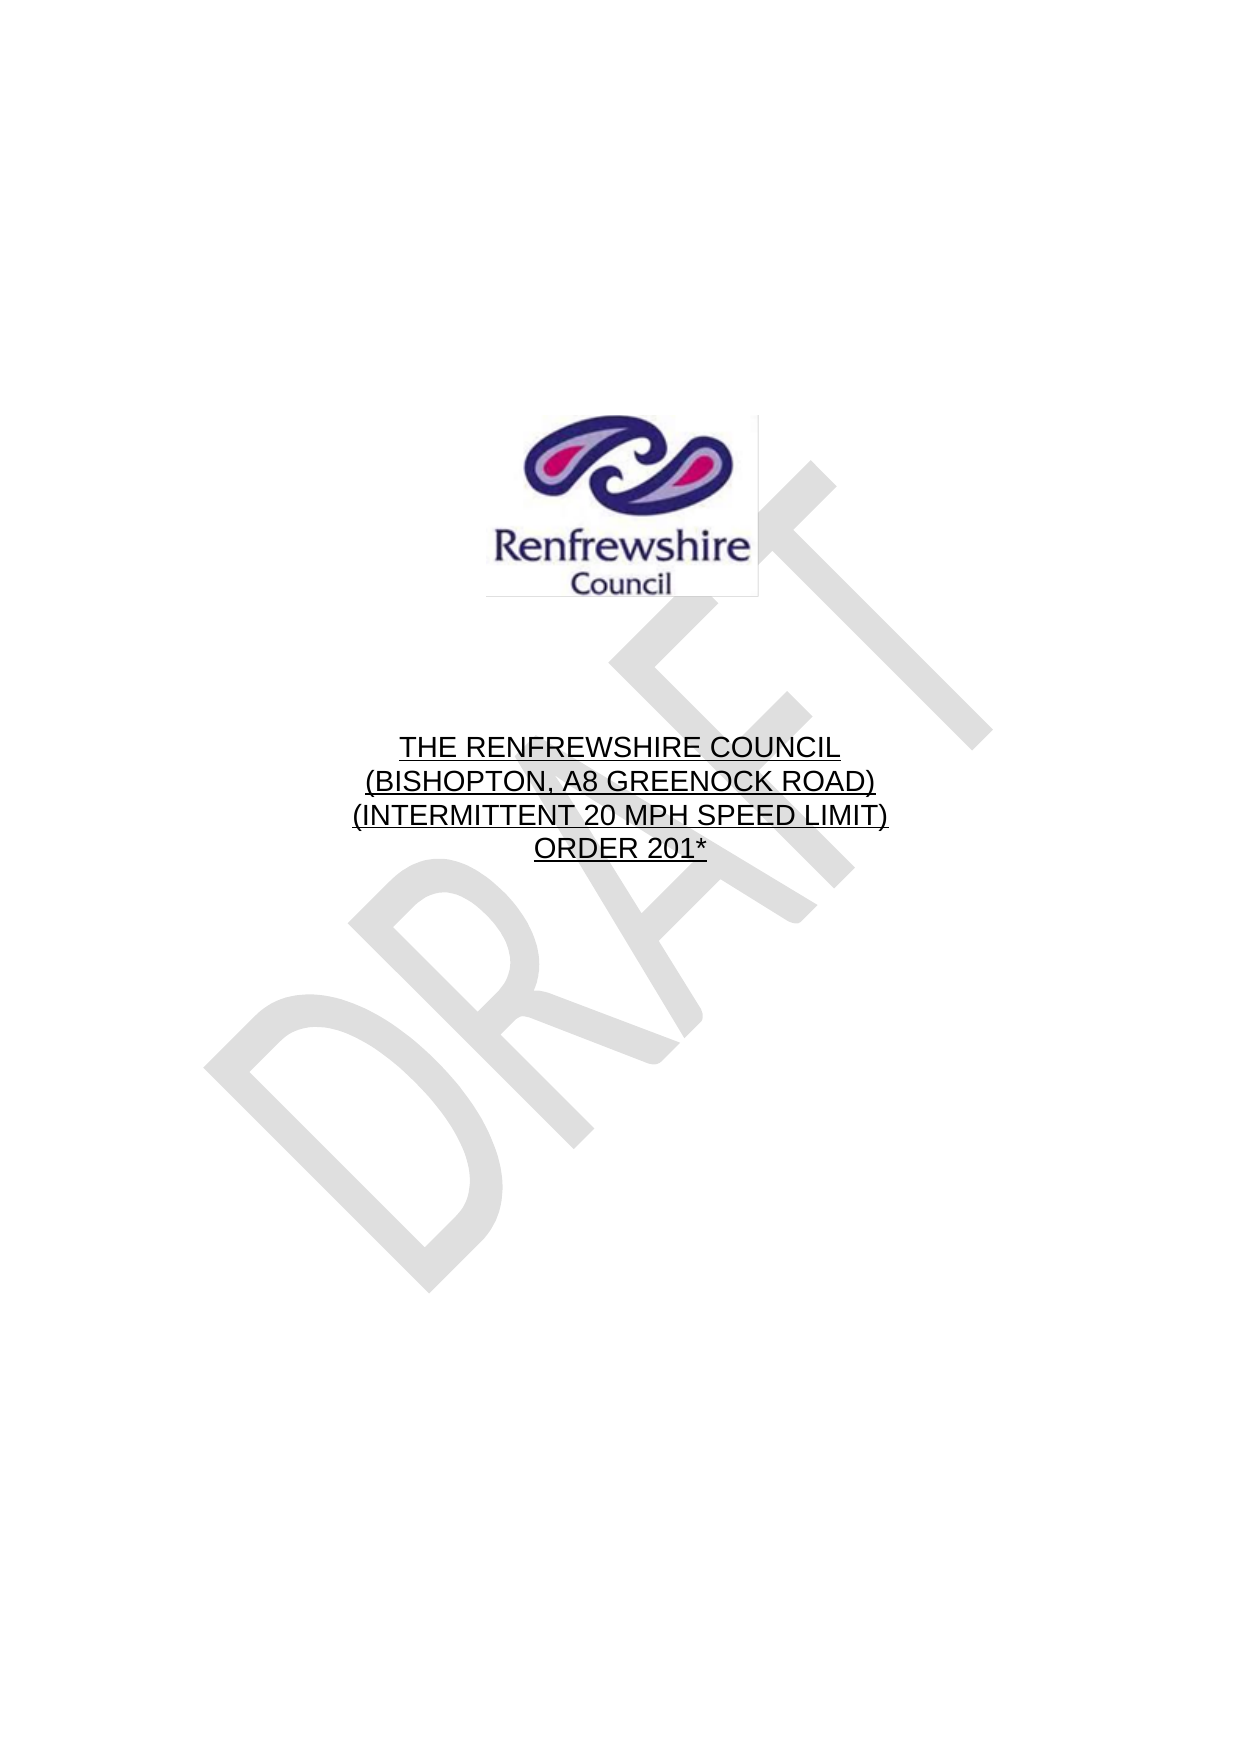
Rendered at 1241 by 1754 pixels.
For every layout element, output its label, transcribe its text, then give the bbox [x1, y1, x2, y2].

text THE RENFREWSHIRE COUNCIL [150, 731, 1090, 764]
picture [486, 415, 760, 600]
text (BISHOPTON, A8 GREENOCK ROAD) [150, 764, 1090, 798]
text ORDER 201* [150, 831, 1090, 865]
text (INTERMITTENT 20 MPH SPEED LIMIT) [150, 798, 1090, 831]
